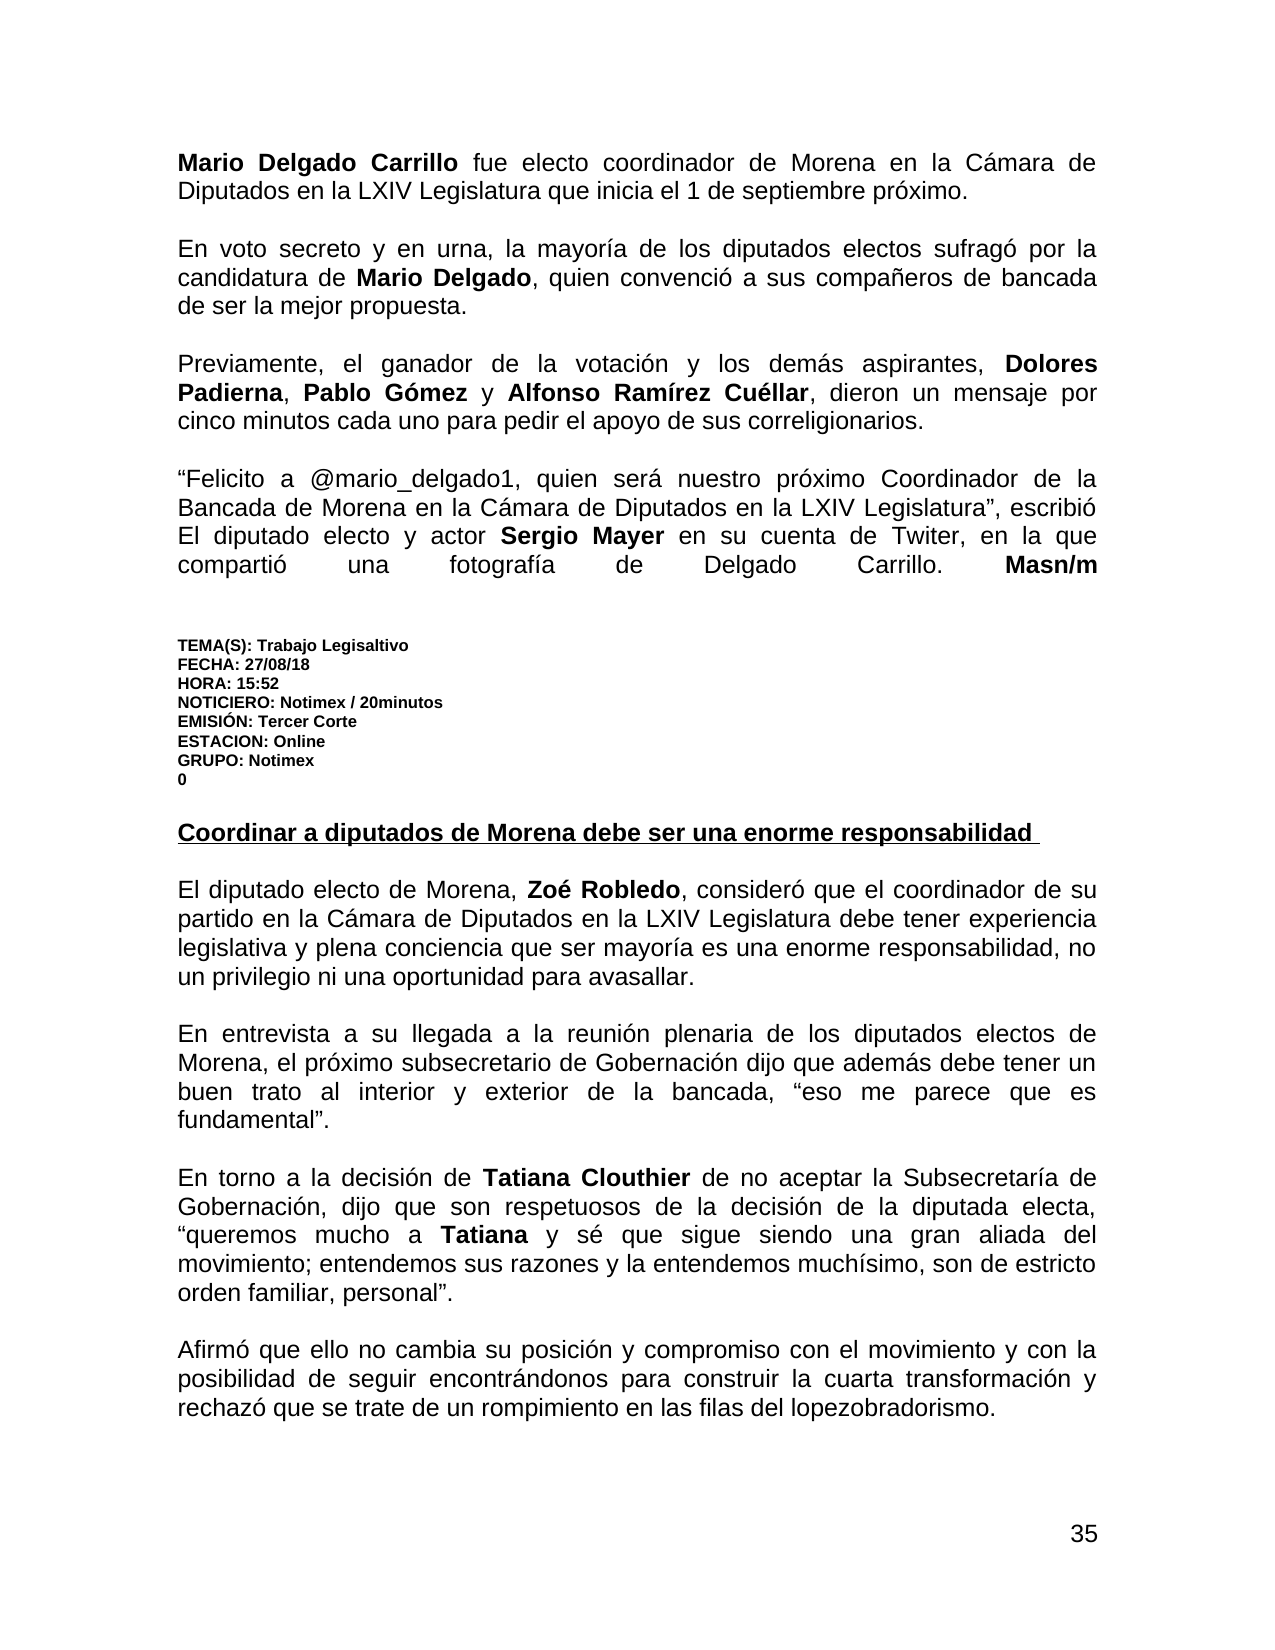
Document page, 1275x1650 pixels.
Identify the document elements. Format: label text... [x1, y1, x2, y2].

text Afirmó que ello no cambia su posición y compromiso con el movimiento y con la posibilidad de seguir encontrándonos para construir la cuarta transformación y rechazó que se trate de un rompimiento en las filas del lopezobradorismo. [177, 1335, 1098, 1421]
text 0 [177, 770, 1098, 789]
text Coordinar a diputados de Morena debe ser una enorme responsabilidad [177, 818, 1098, 846]
text TEMA(S): Trabajo Legisaltivo [177, 636, 1098, 655]
text En entrevista a su llegada a la reunión plenaria de los diputados electos de Morena, el próximo subsecretario de Gobernación dijo que además debe tener un buen trato al interior y exterior de la bancada, “eso me parece que es fundamental”. [177, 1019, 1098, 1134]
text Previamente, el ganador de la votación y los demás aspirantes, Dolores Padierna, Pablo Gómez y Alfonso Ramírez Cuéllar, dieron un mensaje por cinco minutos cada uno para pedir el apoyo de sus correligionarios. [177, 349, 1098, 435]
text El diputado electo de Morena, Zoé Robledo, consideró que el coordinador de su partido en la Cámara de Diputados en la LXIV Legislatura debe tener experiencia legislativa y plena conciencia que ser mayoría es una enorme responsabilidad, no un privilegio ni una oportunidad para avasallar. [177, 875, 1098, 990]
text “Felicito a @mario_delgado1, quien será nuestro próximo Coordinador de la Bancada de Morena en la Cámara de Diputados en la LXIV Legislatura”, escribió El diputado electo y actor Sergio Mayer en su cuenta de Twiter, en la que compartió una fotografía de Delgado Carrillo. Masn/m [177, 464, 1098, 607]
text EMISIÓN: Tercer Corte [177, 712, 1098, 731]
text GRUPO: Notimex [177, 751, 1098, 770]
text NOTICIERO: Notimex / 20minutos [177, 693, 1098, 712]
text En voto secreto y en urna, la mayoría de los diputados electos sufragó por la candidatura de Mario Delgado, quien convenció a sus compañeros de bancada de ser la mejor propuesta. [177, 234, 1098, 320]
text ESTACION: Online [177, 731, 1098, 751]
text FECHA: 27/08/18 [177, 655, 1098, 674]
text En torno a la decisión de Tatiana Clouthier de no aceptar la Subsecretaría de Gobernación, dijo que son respetuosos de la decisión de la diputada electa, “queremos mucho a Tatiana y sé que sigue siendo una gran aliada del movimiento; entendemos sus razones y la entendemos muchísimo, son de estricto orden familiar, personal”. [177, 1163, 1098, 1306]
text HORA: 15:52 [177, 674, 1098, 693]
text Mario Delgado Carrillo fue electo coordinador de Morena en la Cámara de Diputados en la LXIV Legislatura que inicia el 1 de septiembre próximo. [177, 148, 1098, 205]
